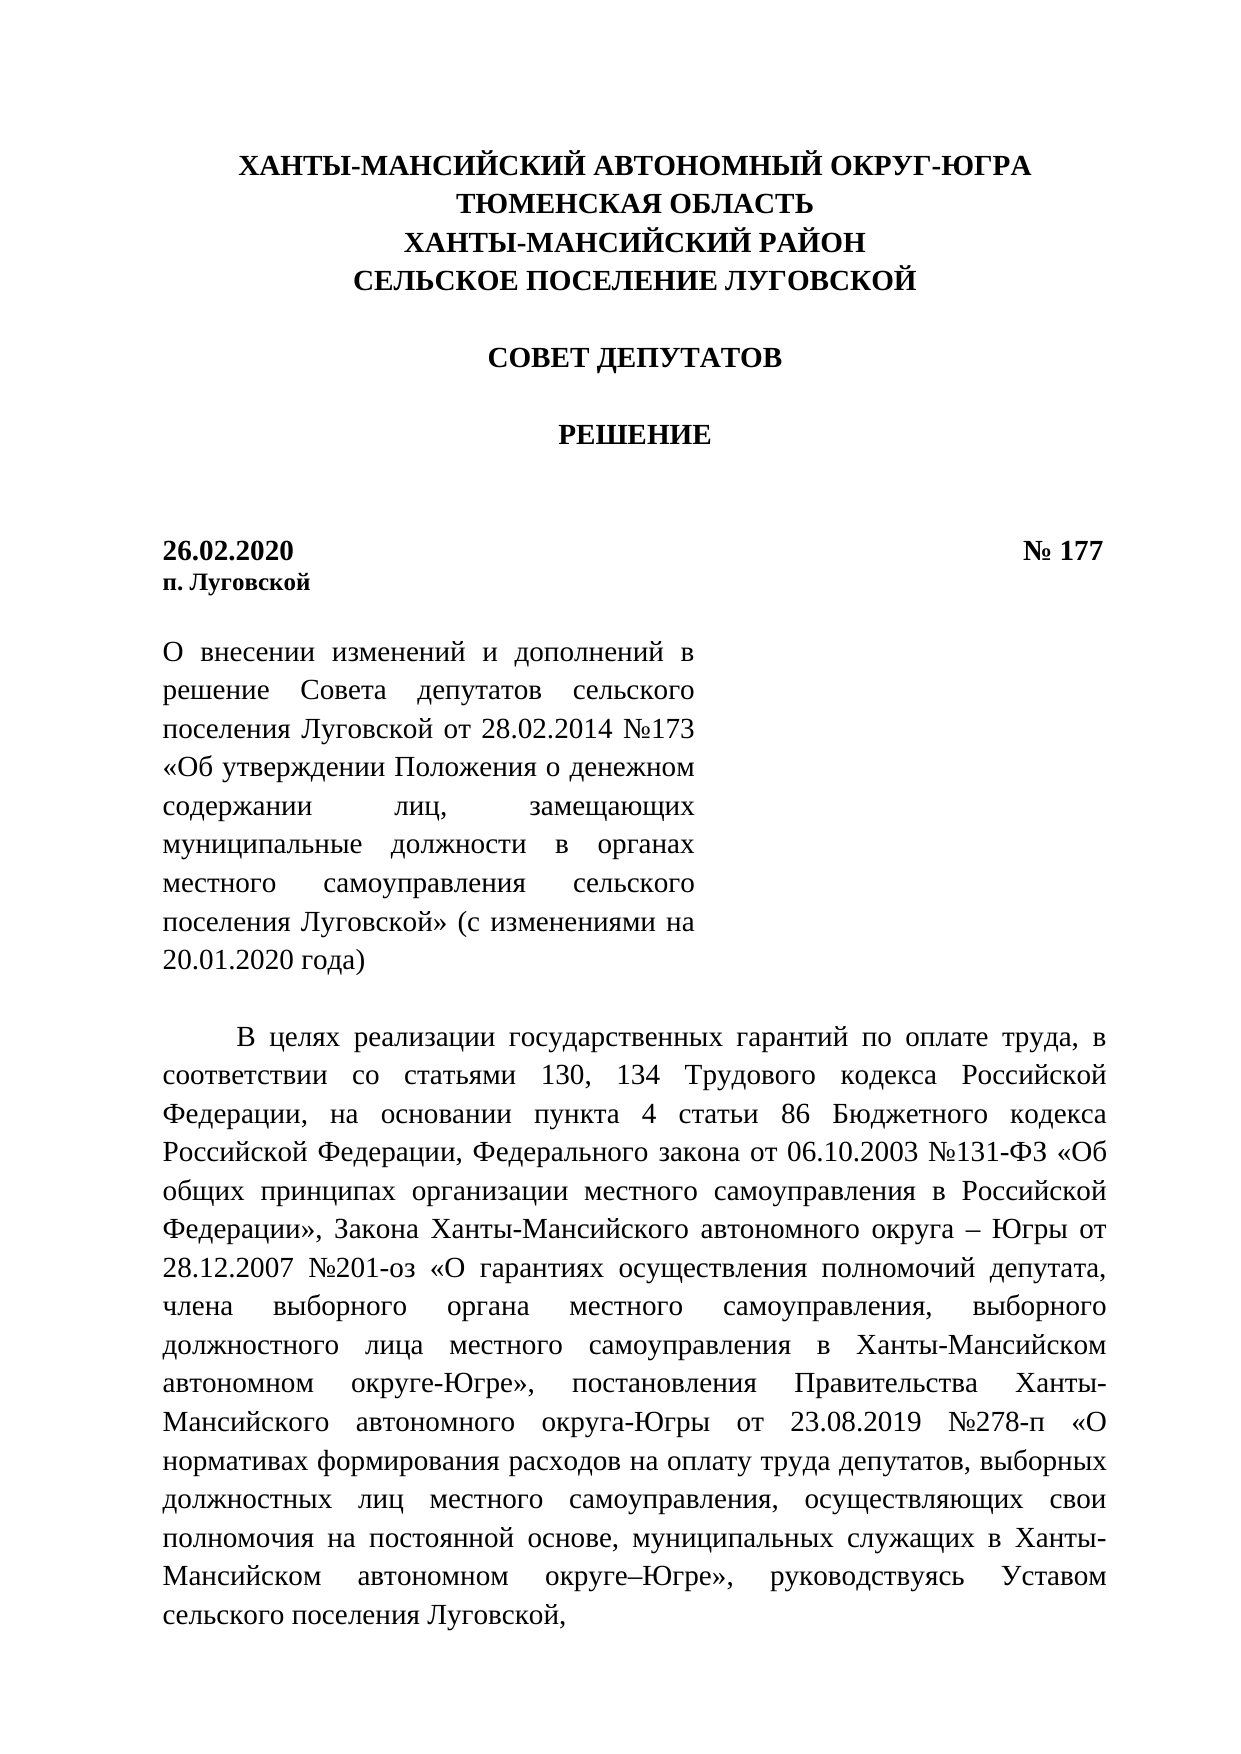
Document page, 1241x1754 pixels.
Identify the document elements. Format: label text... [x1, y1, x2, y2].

text 26.02.2020 № 177 [162, 533, 1107, 567]
table_header О внесении изменений и дополнений в решение Совета депутатов сельского поселения Луговской от 28.02.2014 №173 «Об утверждении Положения о денежном содержании лиц, замещающих муниципальные должности в органах местного самоуправления сельского поселения Луговской» (с изменениями на 20.01.2020 года) [151, 634, 706, 980]
text РЕШЕНИЕ [162, 417, 1107, 451]
text ХАНТЫ-МАНСИЙСКИЙ АВТОНОМНЫЙ ОКРУГ-ЮГРА [162, 148, 1107, 181]
text ТЮМЕНСКАЯ ОБЛАСТЬ [162, 186, 1107, 220]
text ХАНТЫ-МАНСИЙСКИЙ РАЙОН [162, 225, 1107, 258]
text СЕЛЬСКОЕ ПОСЕЛЕНИЕ ЛУГОВСКОЙ [162, 263, 1107, 297]
text СОВЕТ ДЕПУТАТОВ [162, 340, 1107, 374]
text В целях реализации государственных гарантий по оплате труда, в соответствии со статьями 130, 134 Трудового кодекса Российской Федерации, на основании пункта 4 статьи 86 Бюджетного кодекса Российской Федерации, Федерального закона от 06.10.2003 №131-ФЗ «Об общих принципах организации местного самоуправления в Российской Федерации», Закона Ханты-Мансийского автономного округа – Югры от 28.12.2007 №201-оз «О гарантиях осуществления полномочий депутата, члена выборного органа местного самоуправления, выборного должностного лица местного самоуправления в Ханты-Мансийском автономном округе-Югре», постановления Правительства Ханты-Мансийского автономного округа-Югры от 23.08.2019 №278-п «О нормативах формирования расходов на оплату труда депутатов, выборных должностных лиц местного самоуправления, осуществляющих свои полномочия на постоянной основе, муниципальных служащих в Ханты-Мансийском автономном округе–Югре», руководствуясь Уставом сельского поселения Луговской, [162, 1019, 1107, 1630]
text п. Луговской [162, 567, 1107, 595]
